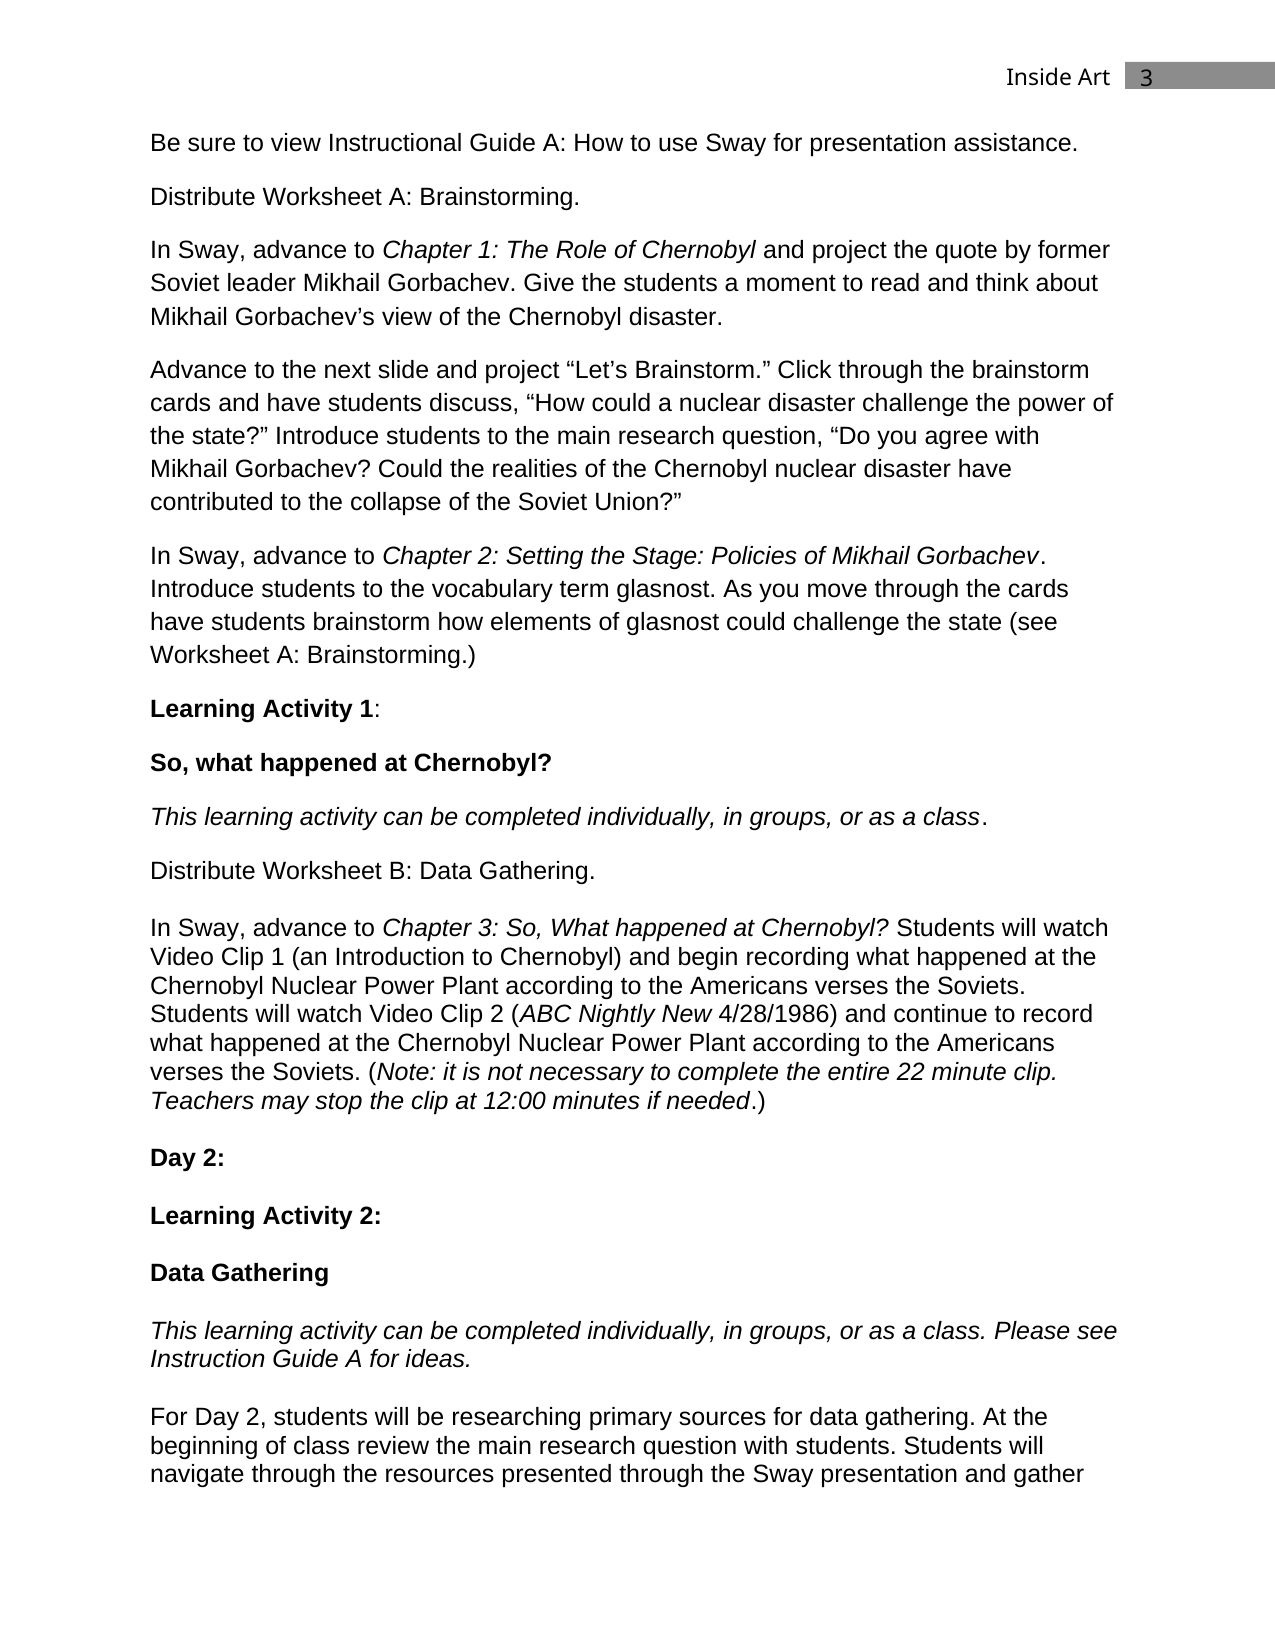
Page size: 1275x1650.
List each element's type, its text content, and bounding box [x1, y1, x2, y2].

text This learning activity can be completed individually, in groups, or as a class. [150, 802, 1125, 831]
text Data Gathering [150, 1258, 1125, 1287]
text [150, 1402, 1125, 1488]
text So, what happened at Chernobyl? [150, 748, 1125, 777]
text In Sway, advance to Chapter 3: So, What happened at Chernobyl? Students will watch Video Clip 1 (an Introduction to Chernobyl) and begin recording what happened at the Chernobyl Nuclear Power Plant according to the Americans verses the Soviets. Students will watch Video Clip 2 (ABC Nightly New 4/28/1986) and continue to record what happened at the Chernobyl Nuclear Power Plant according to the Americans verses the Soviets. (Note: it is not necessary to complete the entire 22 minute clip. Teachers may stop the clip at 12:00 minutes if needed.) [150, 913, 1125, 1114]
text In Sway, advance to Chapter 1: The Role of Chernobyl and project the quote by former Soviet leader Mikhail Gorbachev. Give the students a moment to read and think about Mikhail Gorbachev’s view of the Chernobyl disaster. [150, 235, 1125, 330]
text Be sure to view Instructional Guide A: How to use Sway for presentation assistance. [150, 128, 1125, 156]
text Day 2: [150, 1143, 1125, 1172]
text Advance to the next slide and project “Let’s Brainstorm.” Click through the brainstorm cards and have students discuss, “How could a nuclear disaster challenge the power of the state?” Introduce students to the main research question, “Do you agree with Mikhail Gorbachev? Could the realities of the Chernobyl nuclear disaster have contributed to the collapse of the Soviet Union?” [150, 355, 1125, 516]
text This learning activity can be completed individually, in groups, or as a class. Please see Instruction Guide A for ideas. [150, 1316, 1125, 1373]
text Learning Activity 1: [150, 694, 1125, 723]
text Distribute Worksheet A: Brainstorming. [150, 182, 1125, 210]
text Learning Activity 2: [150, 1201, 1125, 1229]
text In Sway, advance to Chapter 2: Setting the Stage: Policies of Mikhail Gorbachev. Introduce students to the vocabulary term glasnost. As you move through the cards have students brainstorm how elements of glasnost could challenge the state (see Worksheet A: Brainstorming.) [150, 541, 1125, 669]
text Distribute Worksheet B: Data Gathering. [150, 856, 1125, 884]
